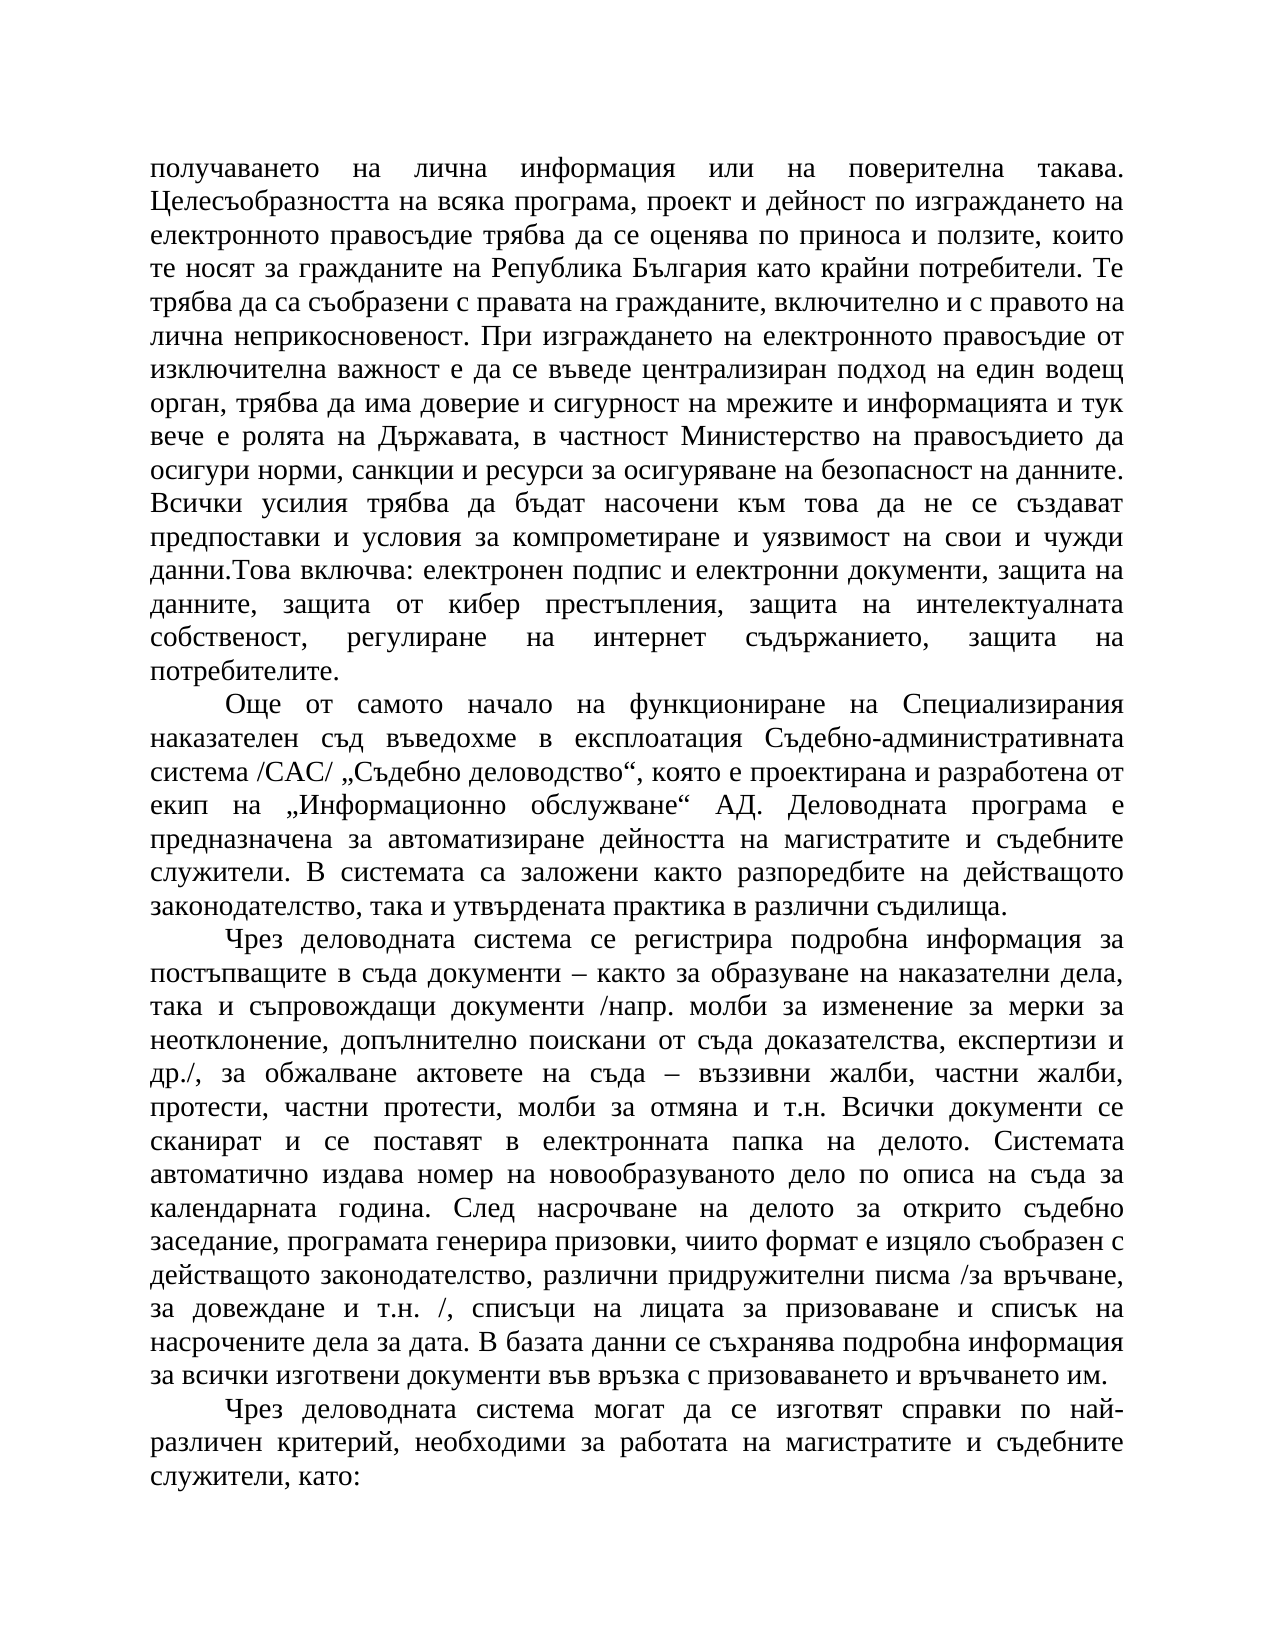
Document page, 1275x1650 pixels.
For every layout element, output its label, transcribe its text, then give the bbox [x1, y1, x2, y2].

text Чрез деловодната система могат да се изготвят справки по най-различен критерий, необходими за работата на магистратите и съдебните служители, като: [150, 1391, 1125, 1492]
text Още от самото начало на функциониране на Специализирания наказателен съд въведохме в експлоатация Съдебно-административната система /САС/ „Съдебно деловодство“, която е проектирана и разработена от екип на „Информационно обслужване“ АД. Деловодната програма е предназначена за автоматизиране дейността на магистратите и съдебните служители. В системата са заложени както разпоредбите на действащото законодателство, така и утвърдената практика в различни съдилища. [150, 687, 1125, 921]
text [150, 150, 1125, 687]
text Чрез деловодната система се регистрира подробна информация за постъпващите в съда документи – както за образуване на наказателни дела, така и съпровождащи документи /напр. молби за изменение за мерки за неотклонение, допълнително поискани от съда доказателства, експертизи и др./, за обжалване актовете на съда – въззивни жалби, частни жалби, протести, частни протести, молби за отмяна и т.н. Всички документи се сканират и се поставят в електронната папка на делото. Системата автоматично издава номер на новообразуваното дело по описа на съда за календарната година. След насрочване на делото за открито съдебно заседание, програмата генерира призовки, чиито формат е изцяло съобразен с действащото законодателство, различни придружителни писма /за връчване, за довеждане и т.н. /, списъци на лицата за призоваване и списък на насрочените дела за дата. В базата данни се съхранява подробна информация за всички изготвени документи във връзка с призоваването и връчването им. [150, 921, 1125, 1391]
